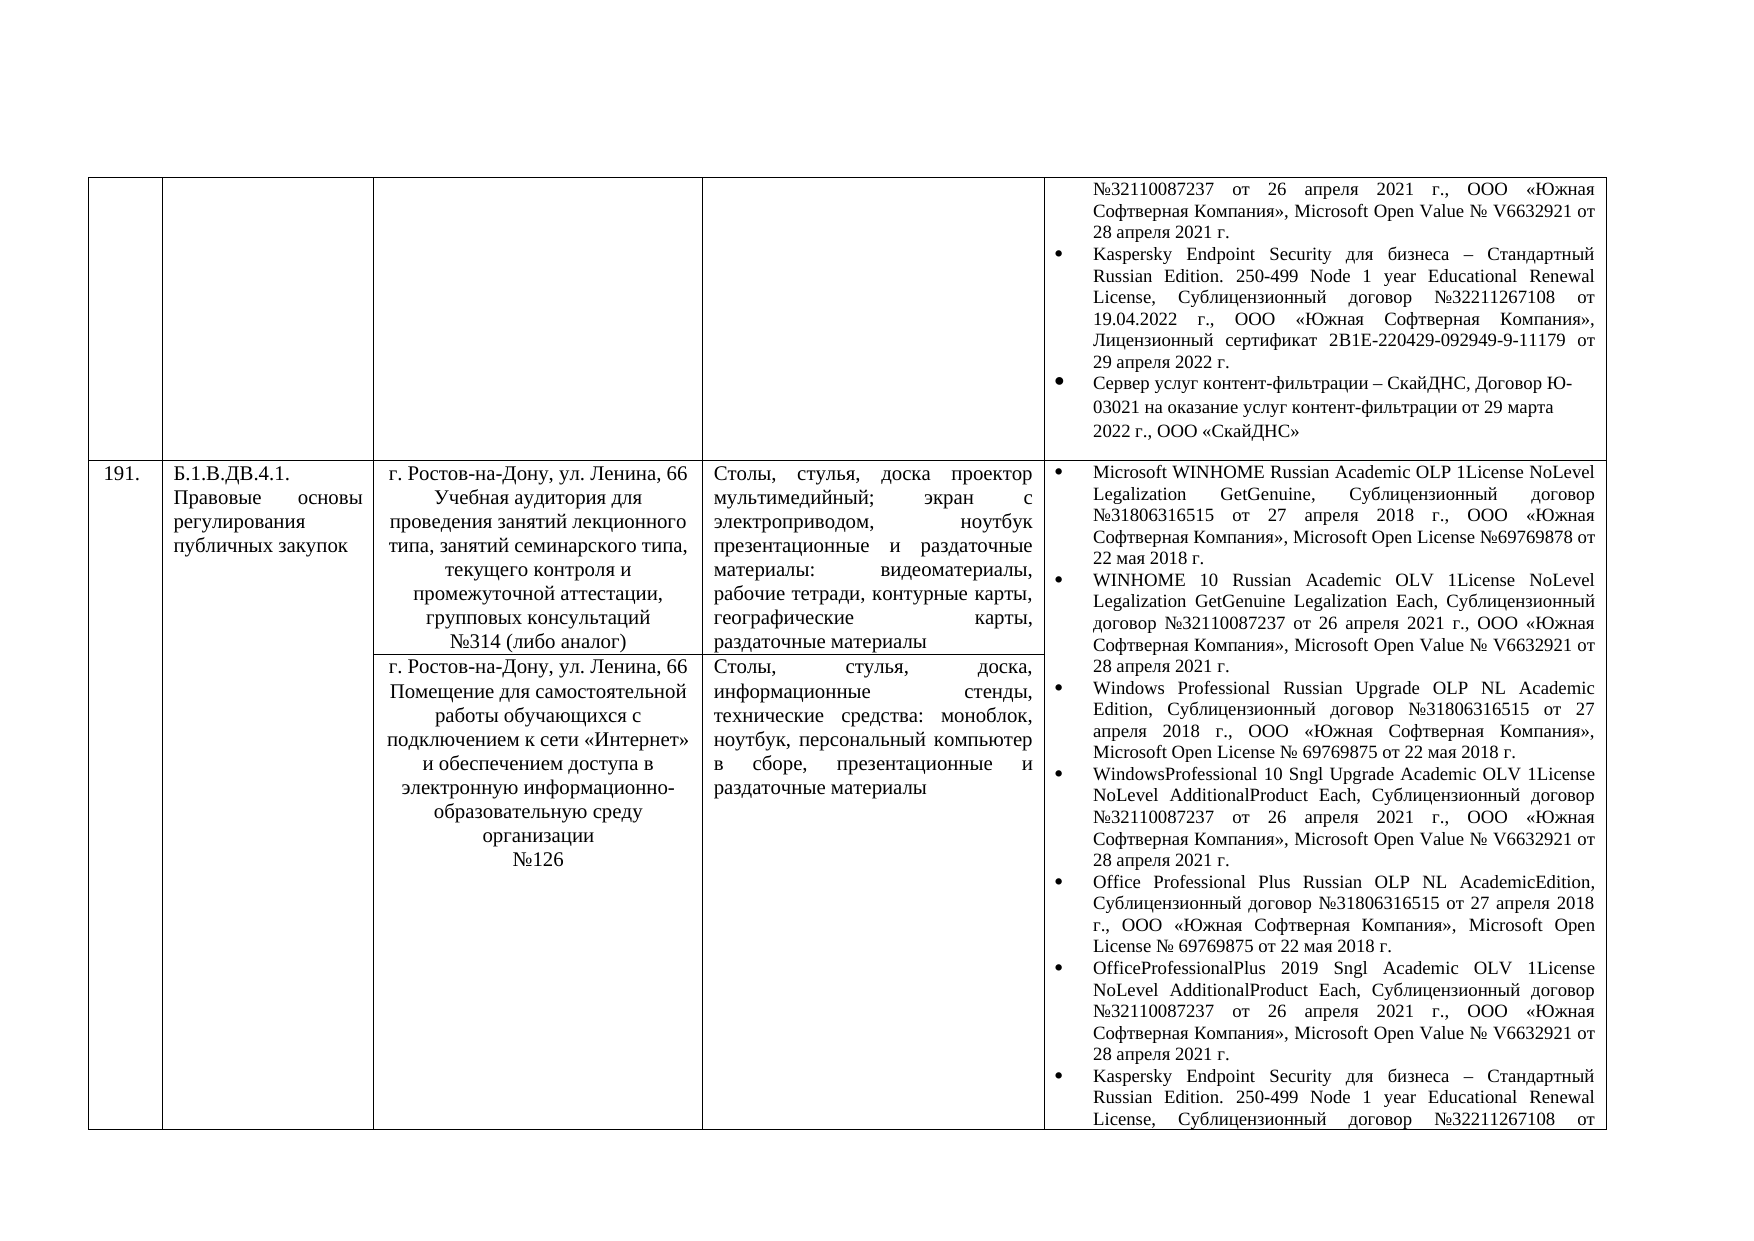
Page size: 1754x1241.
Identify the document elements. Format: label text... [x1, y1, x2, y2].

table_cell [374, 178, 702, 460]
table_cell [89, 461, 162, 1129]
table_cell Б.1.В.ДВ.4.1. Правовые основы регулирования публичных закупок [163, 461, 373, 1129]
table_cell Столы, стулья, доска проектор мультимедийный; экран с электроприводом, ноутбук презентационные и раздаточные материалы: видеоматериалы, рабочие тетради, контурные карты, географические карты, раздаточные материалы [703, 461, 1044, 653]
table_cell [703, 655, 1044, 1129]
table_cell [703, 178, 1044, 460]
table_cell г. Ростов-на-Дону, ул. Ленина, 66 Учебная аудитория для проведения занятий лекционного типа, занятий семинарского типа, текущего контроля и промежуточной аттестации, групповых консультаций №314 (либо аналог) [374, 461, 702, 653]
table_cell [374, 655, 702, 1129]
